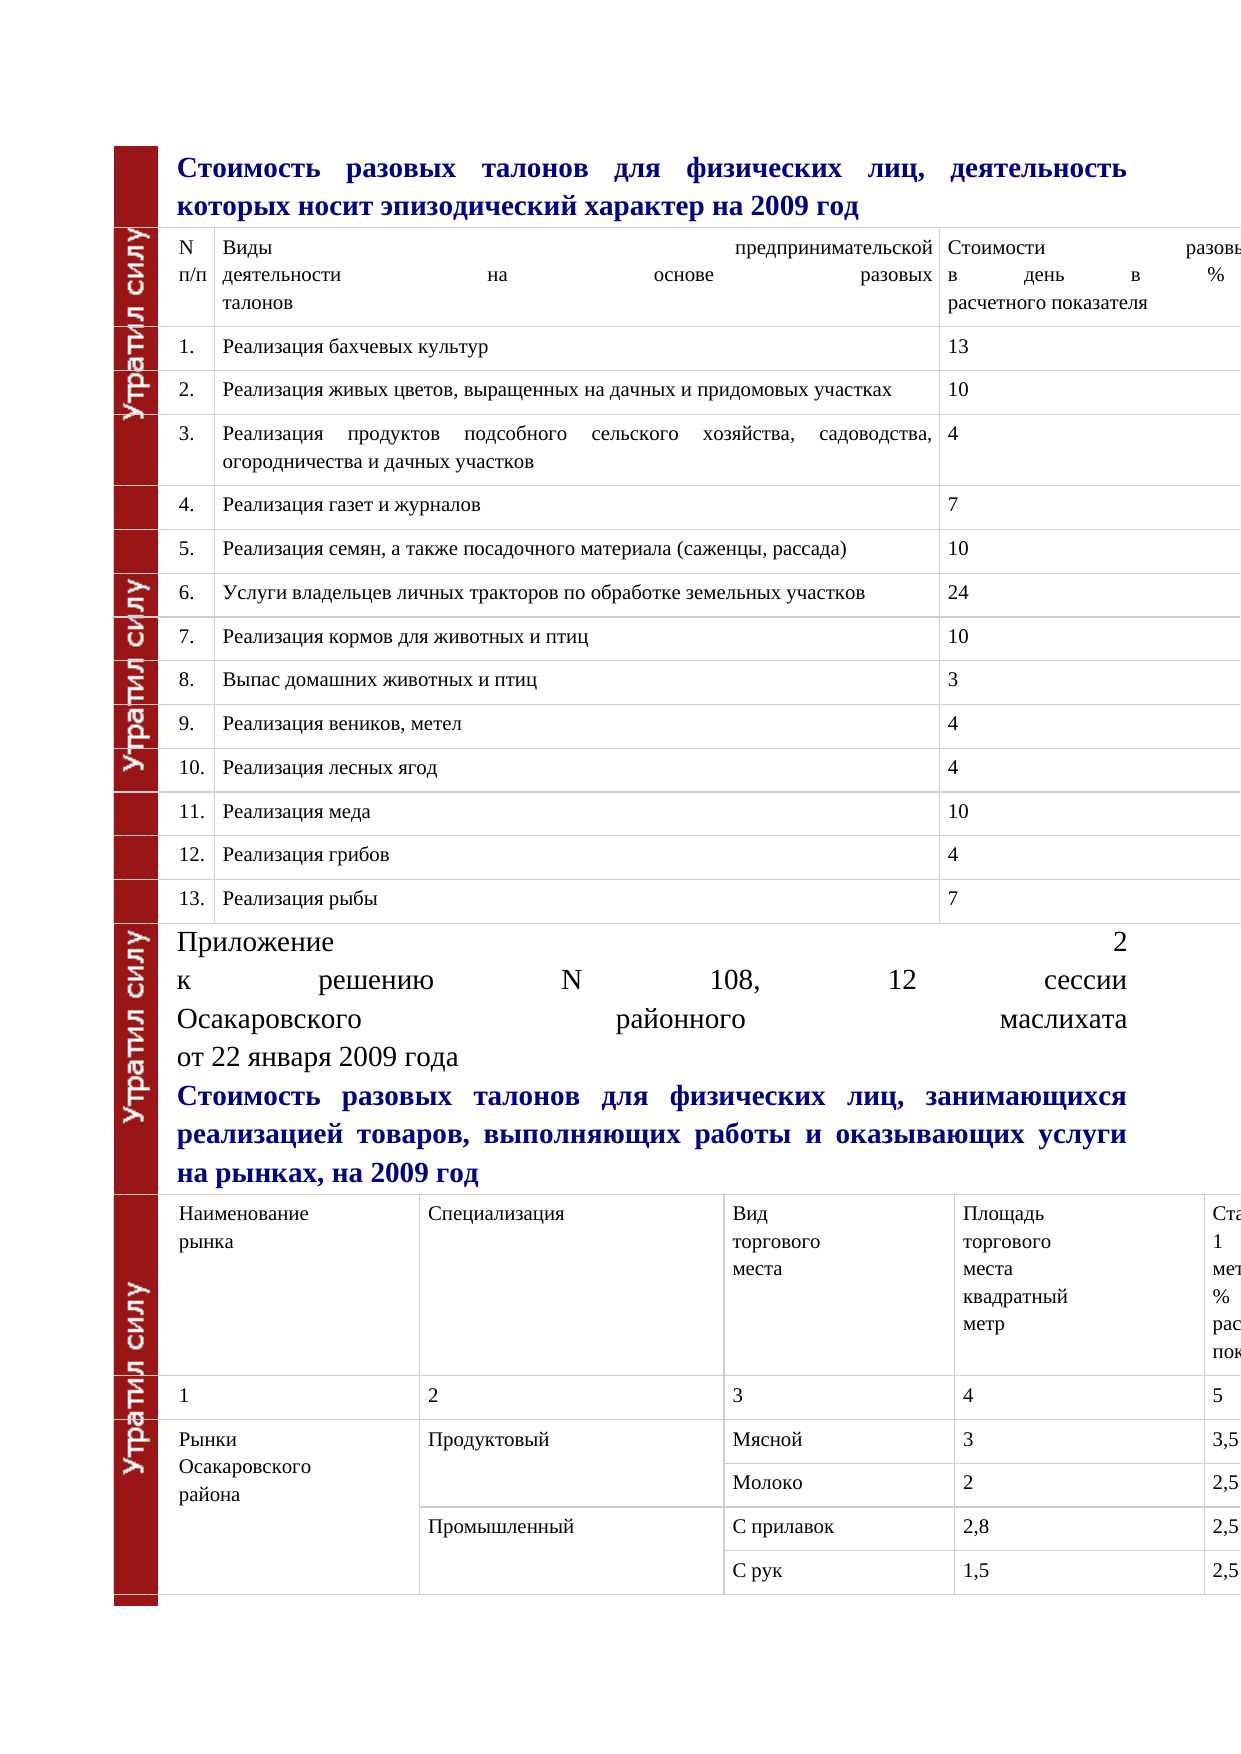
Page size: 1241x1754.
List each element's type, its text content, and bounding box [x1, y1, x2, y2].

table_cell 7 [940, 880, 1240, 922]
table_cell 1. [114, 327, 214, 370]
text Стоимость разовых талонов для физических лиц, деятельность которых носит эпизодический характер на 2009 год [112, 150, 1128, 222]
table_cell Реализация продуктов подсобного сельского хозяйства, садоводства, огородничества и дачных участков [215, 415, 939, 485]
picture [114, 1073, 158, 1078]
text Приложение 2 к решению N 108, 12 сессии Осакаровского районного маслихата от 22 января 2009 года [112, 924, 1128, 1073]
table_header Специализация [420, 1195, 723, 1375]
table_cell 4 [955, 1376, 1204, 1419]
picture [114, 222, 158, 227]
table_cell 1,5 [955, 1551, 1204, 1594]
table_cell 8. [114, 661, 214, 704]
table_cell 2,5 [1205, 1508, 1240, 1550]
table_cell Выпас домашних животных и птиц [215, 661, 939, 704]
table_header Виды предпринимательской деятельности на основе разовых талонов [215, 228, 939, 326]
table_cell 2. [114, 371, 214, 413]
table_cell 4 [940, 749, 1240, 791]
table_cell 2 [955, 1464, 1204, 1506]
table_cell 4 [940, 836, 1240, 879]
table_cell Рынки Осакаровского района [114, 1420, 419, 1594]
table_header Стоимости разовых талонов в день в % от месячного расчетного показателя [940, 228, 1240, 326]
table_cell 10 [940, 371, 1240, 413]
picture [114, 146, 158, 150]
table_cell С прилавок [725, 1508, 954, 1550]
table_cell 2,8 [955, 1508, 1204, 1550]
table_cell 2,5 [1205, 1551, 1240, 1594]
table_cell Реализация грибов [215, 836, 939, 879]
table_cell 3 [940, 661, 1240, 704]
table_cell Продуктовый [420, 1420, 723, 1506]
table_cell Реализация газет и журналов [215, 486, 939, 529]
table_cell 10 [940, 530, 1240, 572]
table_cell Реализация меда [215, 793, 939, 835]
table_cell 9. [114, 705, 214, 747]
table_header Вид торгового места [725, 1195, 954, 1375]
table_cell 24 [940, 574, 1240, 616]
table_cell Услуги владельцев личных тракторов по обработке земельных участков [215, 574, 939, 616]
table_cell 7 [940, 486, 1240, 529]
table_cell Реализация рыбы [215, 880, 939, 922]
table_cell 3,5 [1205, 1420, 1240, 1463]
table_header N п/п [114, 228, 214, 326]
table_cell Молоко [725, 1464, 954, 1506]
table_cell 10. [114, 749, 214, 791]
table_cell 10 [940, 793, 1240, 835]
table_cell 3. [114, 415, 214, 485]
table_cell С рук [725, 1551, 954, 1594]
table_cell 4 [940, 705, 1240, 747]
table_cell Мясной [725, 1420, 954, 1463]
table_cell Реализация семян, а также посадочного материала (саженцы, рассада) [215, 530, 939, 572]
picture [114, 1188, 158, 1194]
table_cell Реализация лесных ягод [215, 749, 939, 791]
text Стоимость разовых талонов для физических лиц, занимающихся реализацией товаров, выполняющих работы и оказывающих услуги на рынках, на 2009 год [112, 1078, 1128, 1188]
table_cell 13 [940, 327, 1240, 370]
table_header Наименование рынка [114, 1195, 419, 1375]
table_cell 13. [114, 880, 214, 922]
table_cell 12. [114, 836, 214, 879]
table_cell 3 [725, 1376, 954, 1419]
table_header Ставка сбора за 1 квадратный метр площадь в % от месячного расчетного показателя [1205, 1195, 1240, 1375]
table_cell 11. [114, 793, 214, 835]
table_cell 7. [114, 618, 214, 660]
table_cell 2 [420, 1376, 723, 1419]
table_cell 6. [114, 574, 214, 616]
picture [114, 1595, 158, 1606]
table_cell 4. [114, 486, 214, 529]
table_cell Промышленный [420, 1508, 723, 1594]
table_cell 5. [114, 530, 214, 572]
table_cell Реализация веников, метел [215, 705, 939, 747]
table_cell 2,5 [1205, 1464, 1240, 1506]
table_cell Реализация бахчевых культур [215, 327, 939, 370]
table_cell 1 [114, 1376, 419, 1419]
table_cell Реализация кормов для животных и птиц [215, 618, 939, 660]
table_cell Реализация живых цветов, выращенных на дачных и придомовых участках [215, 371, 939, 413]
table_cell 5 [1205, 1376, 1240, 1419]
table_cell 4 [940, 415, 1240, 485]
table_header Площадь торгового места квадратный метр [955, 1195, 1204, 1375]
table_cell 3 [955, 1420, 1204, 1463]
table_cell 10 [940, 618, 1240, 660]
